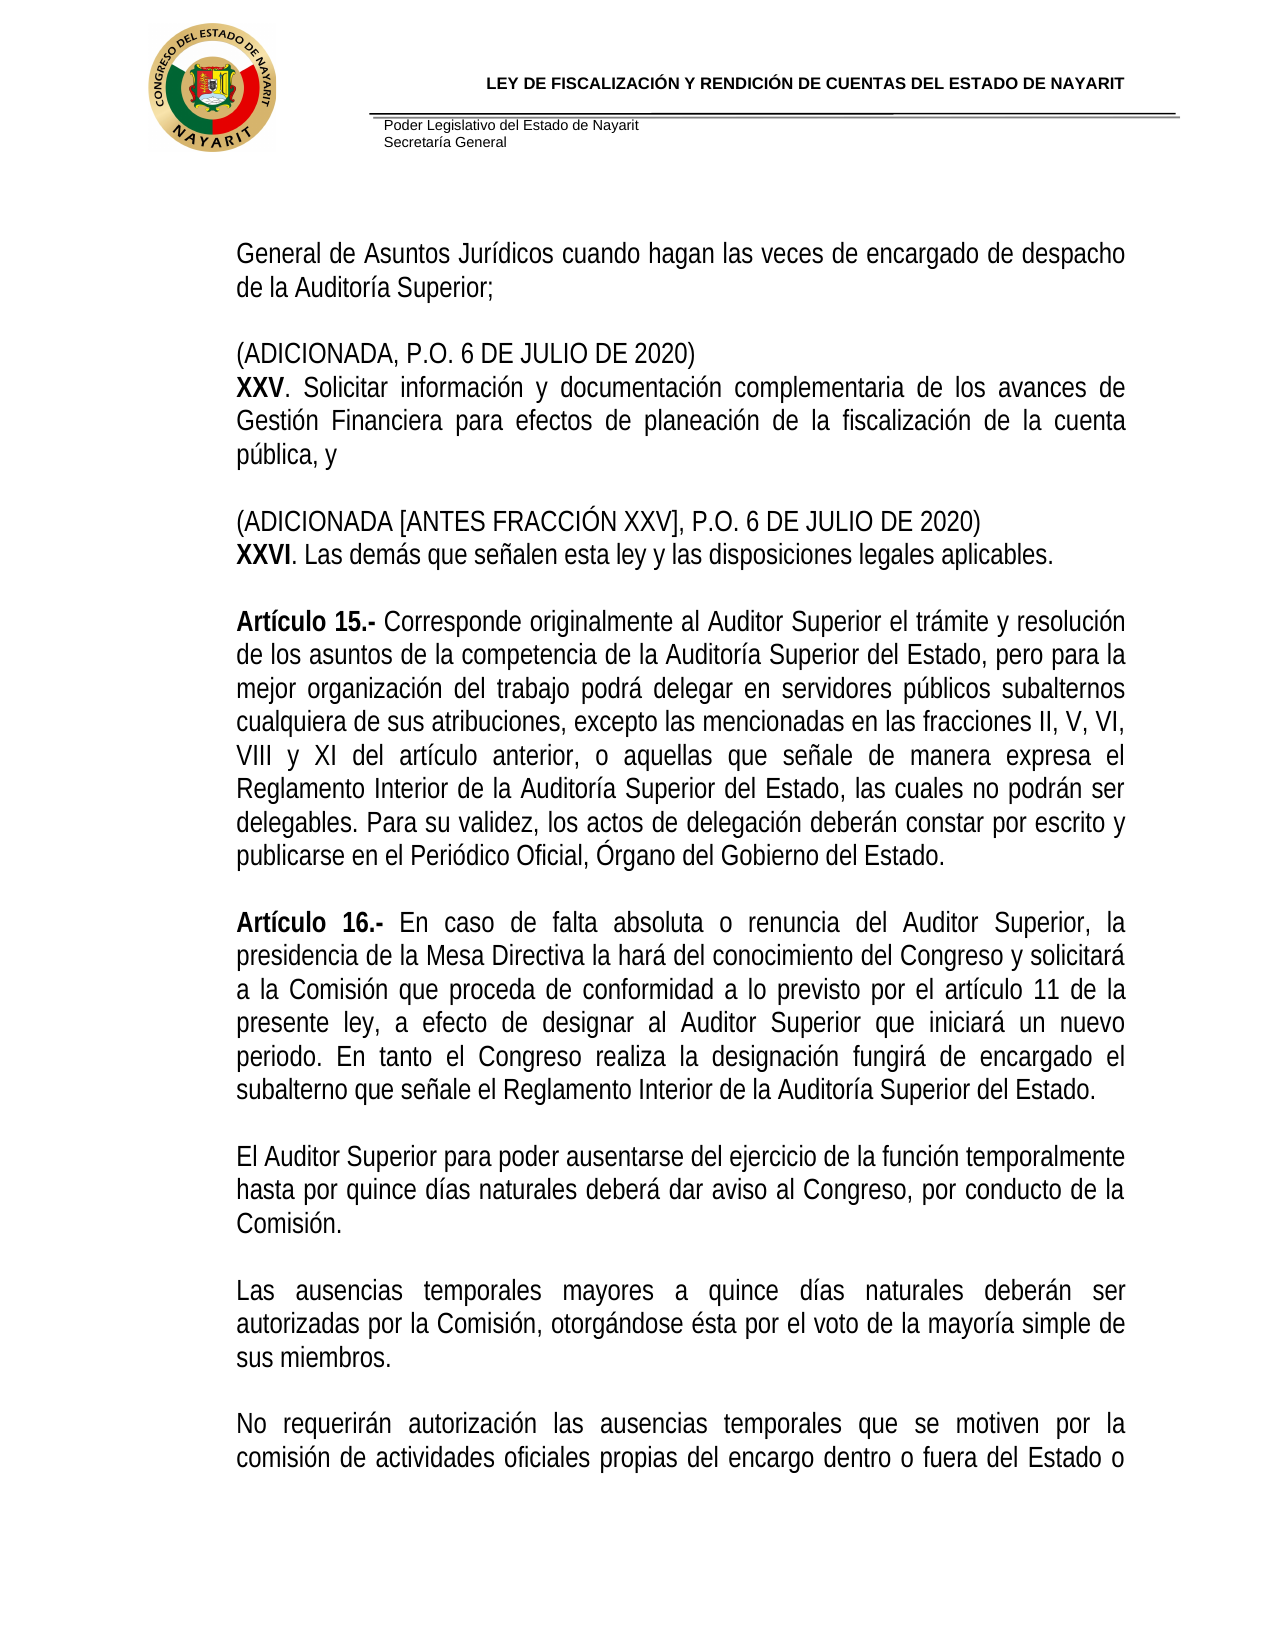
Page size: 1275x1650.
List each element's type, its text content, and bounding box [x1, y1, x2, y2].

text XXV. Solicitar información y documentación complementaria de los avances de Gestión Financiera para efectos de planeación de la fiscalización de la cuenta pública, y [236, 370, 1127, 470]
picture [148, 23, 277, 152]
text (ADICIONADA, P.O. 6 DE JULIO DE 2020) [236, 337, 1127, 370]
text (ADICIONADA [ANTES FRACCIÓN XXV], P.O. 6 DE JULIO DE 2020) [236, 504, 1127, 537]
text XXVI. Las demás que señalen esta ley y las disposiciones legales aplicables. [236, 537, 1127, 571]
text Artículo 15.- Corresponde originalmente al Auditor Superior el trámite y resolución de los asuntos de la competencia de la Auditoría Superior del Estado, pero para la mejor organización del trabajo podrá delegar en servidores públicos subalternos cualquiera de sus atribuciones, excepto las mencionadas en las fracciones II, V, VI, VIII y XI del artículo anterior, o aquellas que señale de manera expresa el Reglamento Interior de la Auditoría Superior del Estado, las cuales no podrán ser delegables. Para su validez, los actos de delegación deberán constar por escrito y publicarse en el Periódico Oficial, Órgano del Gobierno del Estado. [236, 604, 1127, 872]
text El Auditor Superior para poder ausentarse del ejercicio de la función temporalmente hasta por quince días naturales deberá dar aviso al Congreso, por conducto de la Comisión. [236, 1139, 1127, 1239]
text Artículo 16.- En caso de falta absoluta o renuncia del Auditor Superior, la presidencia de la Mesa Directiva la hará del conocimiento del Congreso y solicitará a la Comisión que proceda de conformidad a lo previsto por el artículo 11 de la presente ley, a efecto de designar al Auditor Superior que iniciará un nuevo periodo. En tanto el Congreso realiza la designación fungirá de encargado el subalterno que señale el Reglamento Interior de la Auditoría Superior del Estado. [236, 905, 1127, 1106]
text Las ausencias temporales mayores a quince días naturales deberán ser autorizadas por la Comisión, otorgándose ésta por el voto de la mayoría simple de sus miembros. [236, 1273, 1127, 1373]
